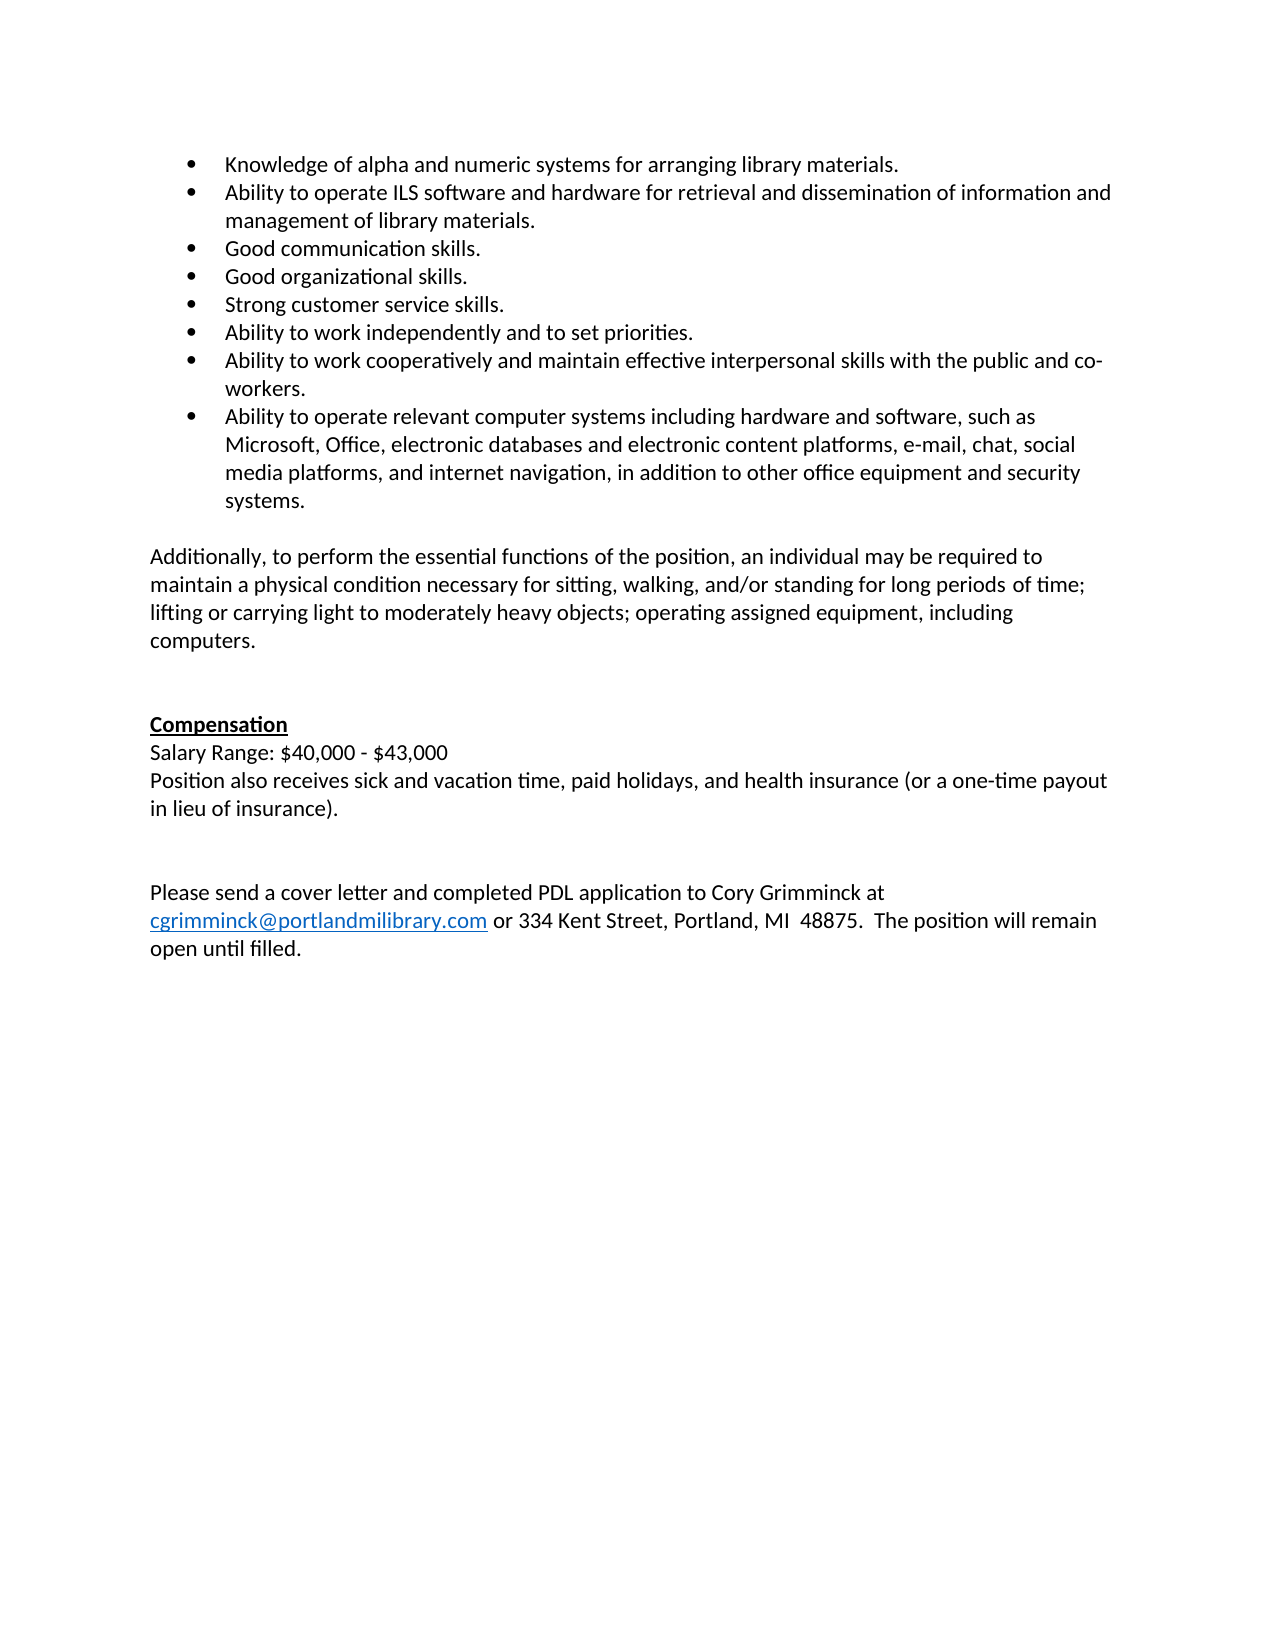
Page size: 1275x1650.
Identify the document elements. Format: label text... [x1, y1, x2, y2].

text Additionally, to perform the essential functions of the position, an individual may be required to maintain a physical condition necessary for sitting, walking, and/or standing for long periods of time; lifting or carrying light to moderately heavy objects; operating assigned equipment, including computers. [150, 542, 1125, 682]
list Strong customer service skills. [187, 290, 1125, 318]
text Salary Range: $40,000 - $43,000 [150, 738, 1125, 766]
text Please send a cover letter and completed PDL application to Cory Grimminck at cgrimminck@portlandmilibrary.com or 334 Kent Street, Portland, MI 48875. The position will remain open until filled. [150, 878, 1125, 963]
list Ability to work independently and to set priorities. [187, 318, 1125, 346]
list Ability to work cooperatively and maintain effective interpersonal skills with the public and co-workers. [187, 346, 1125, 402]
text Position also receives sick and vacation time, paid holidays, and health insurance (or a one-time payout in lieu of insurance). [150, 766, 1125, 822]
list Ability to operate relevant computer systems including hardware and software, such as Microsoft, Office, electronic databases and electronic content platforms, e-mail, chat, social media platforms, and internet navigation, in addition to other office equipment and security systems. [187, 402, 1125, 514]
list Good organizational skills. [187, 262, 1125, 290]
list Ability to operate ILS software and hardware for retrieval and dissemination of information and management of library materials. [187, 178, 1125, 234]
text Compensation [150, 710, 1125, 738]
list Knowledge of alpha and numeric systems for arranging library materials. [187, 150, 1125, 178]
list Good communication skills. [187, 234, 1125, 262]
